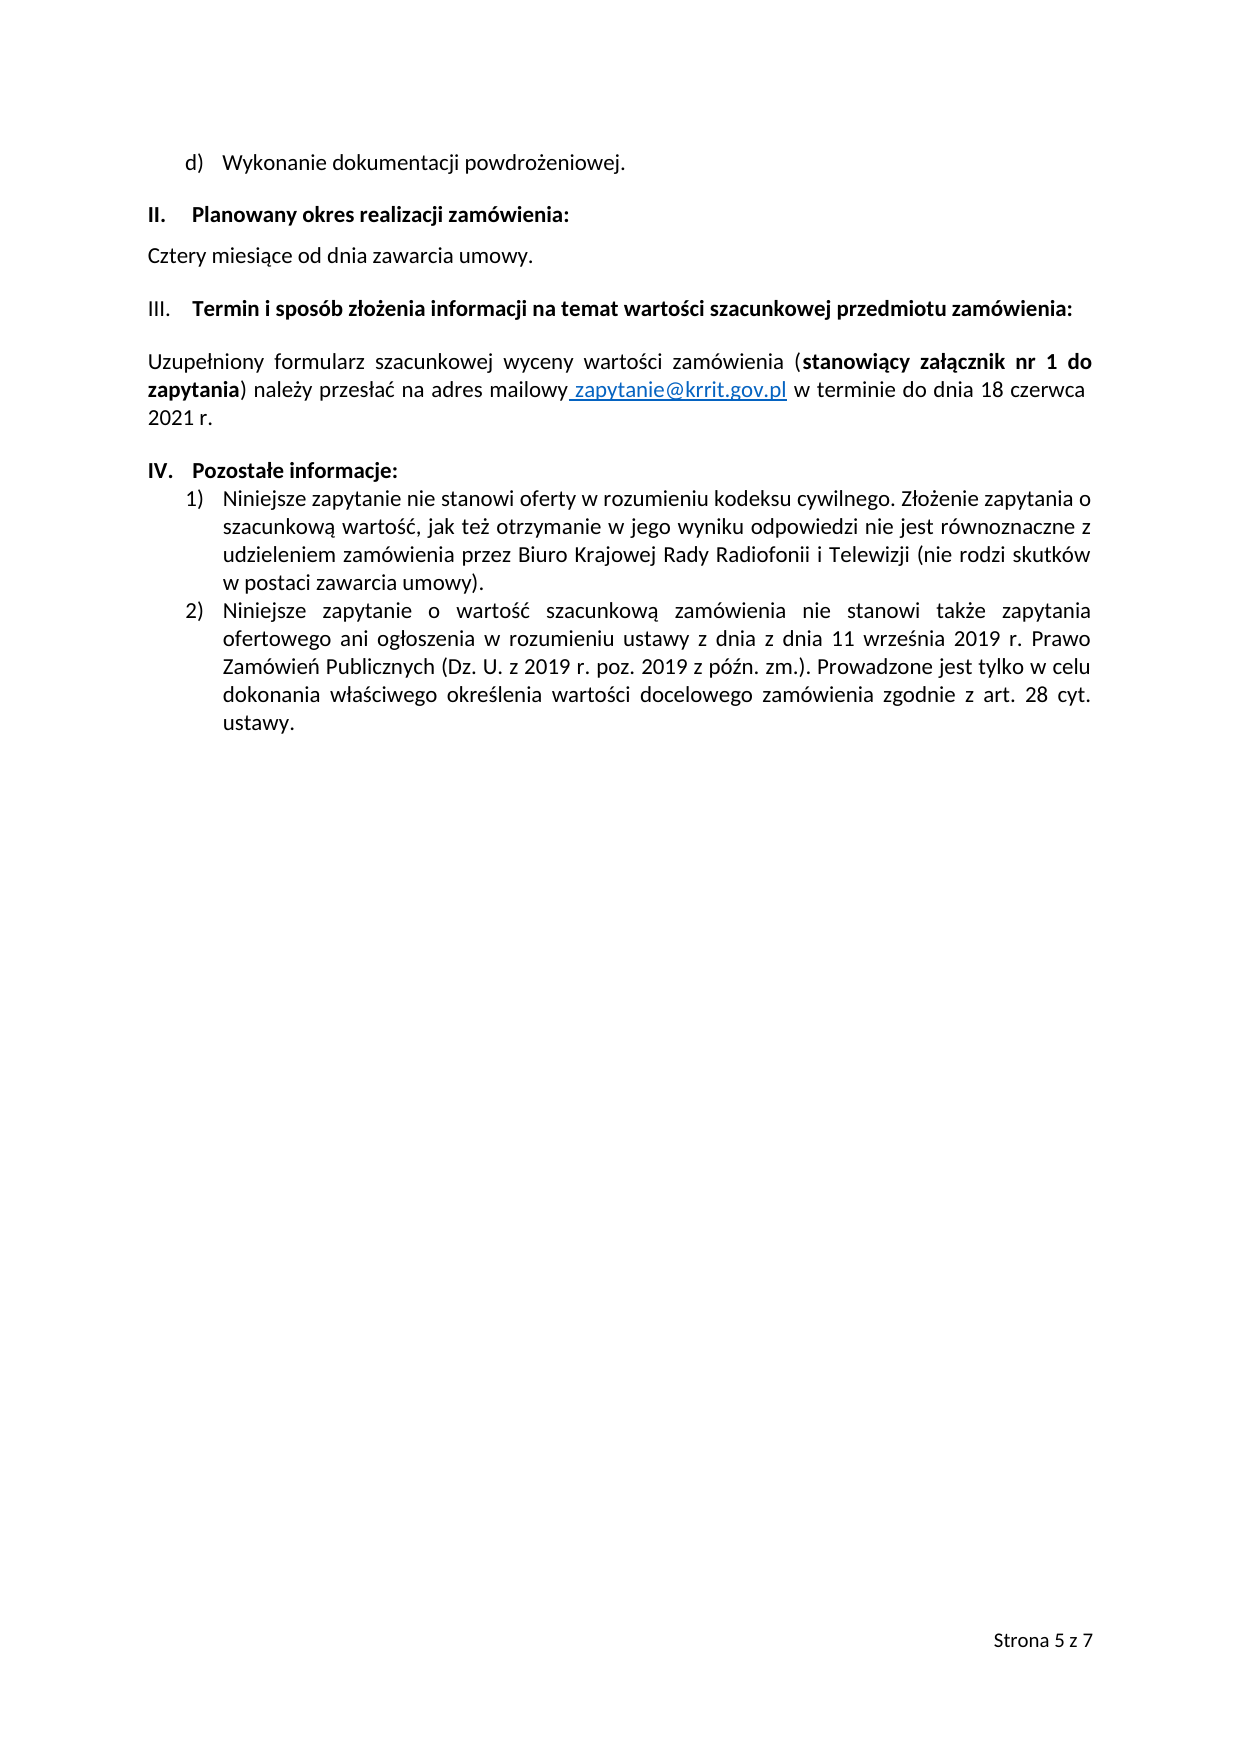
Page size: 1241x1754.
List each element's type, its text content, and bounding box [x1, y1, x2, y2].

list Niniejsze zapytanie nie stanowi oferty w rozumieniu kodeksu cywilnego. Złożenie zapytania o szacunkową wartość, jak też otrzymanie w jego wyniku odpowiedzi nie jest równoznaczne z udzieleniem zamówienia przez Biuro Krajowej Rady Radiofonii i Telewizji (nie rodzi skutków w postaci zawarcia umowy). [185, 484, 1093, 596]
list Niniejsze zapytanie o wartość szacunkową zamówienia nie stanowi także zapytania ofertowego ani ogłoszenia w rozumieniu ustawy z dnia z dnia 11 września 2019 r. Prawo Zamówień Publicznych (Dz. U. z 2019 r. poz. 2019 z późn. zm.). Prowadzone jest tylko w celu dokonania właściwego określenia wartości docelowego zamówienia zgodnie z art. 28 cyt. ustawy. [185, 596, 1093, 736]
list Planowany okres realizacji zamówienia: [148, 201, 1093, 229]
text Cztery miesiące od dnia zawarcia umowy. [148, 241, 1093, 269]
list Pozostałe informacje: [148, 456, 1093, 484]
list Wykonanie dokumentacji powdrożeniowej. [185, 148, 1093, 176]
list Termin i sposób złożenia informacji na temat wartości szacunkowej przedmiotu zamówienia: [148, 294, 1093, 322]
text Uzupełniony formularz szacunkowej wyceny wartości zamówienia (stanowiący załącznik nr 1 do zapytania) należy przesłać na adres mailowy zapytanie@krrit.gov.pl w terminie do dnia 18 czerwca 2021 r. [148, 347, 1093, 431]
